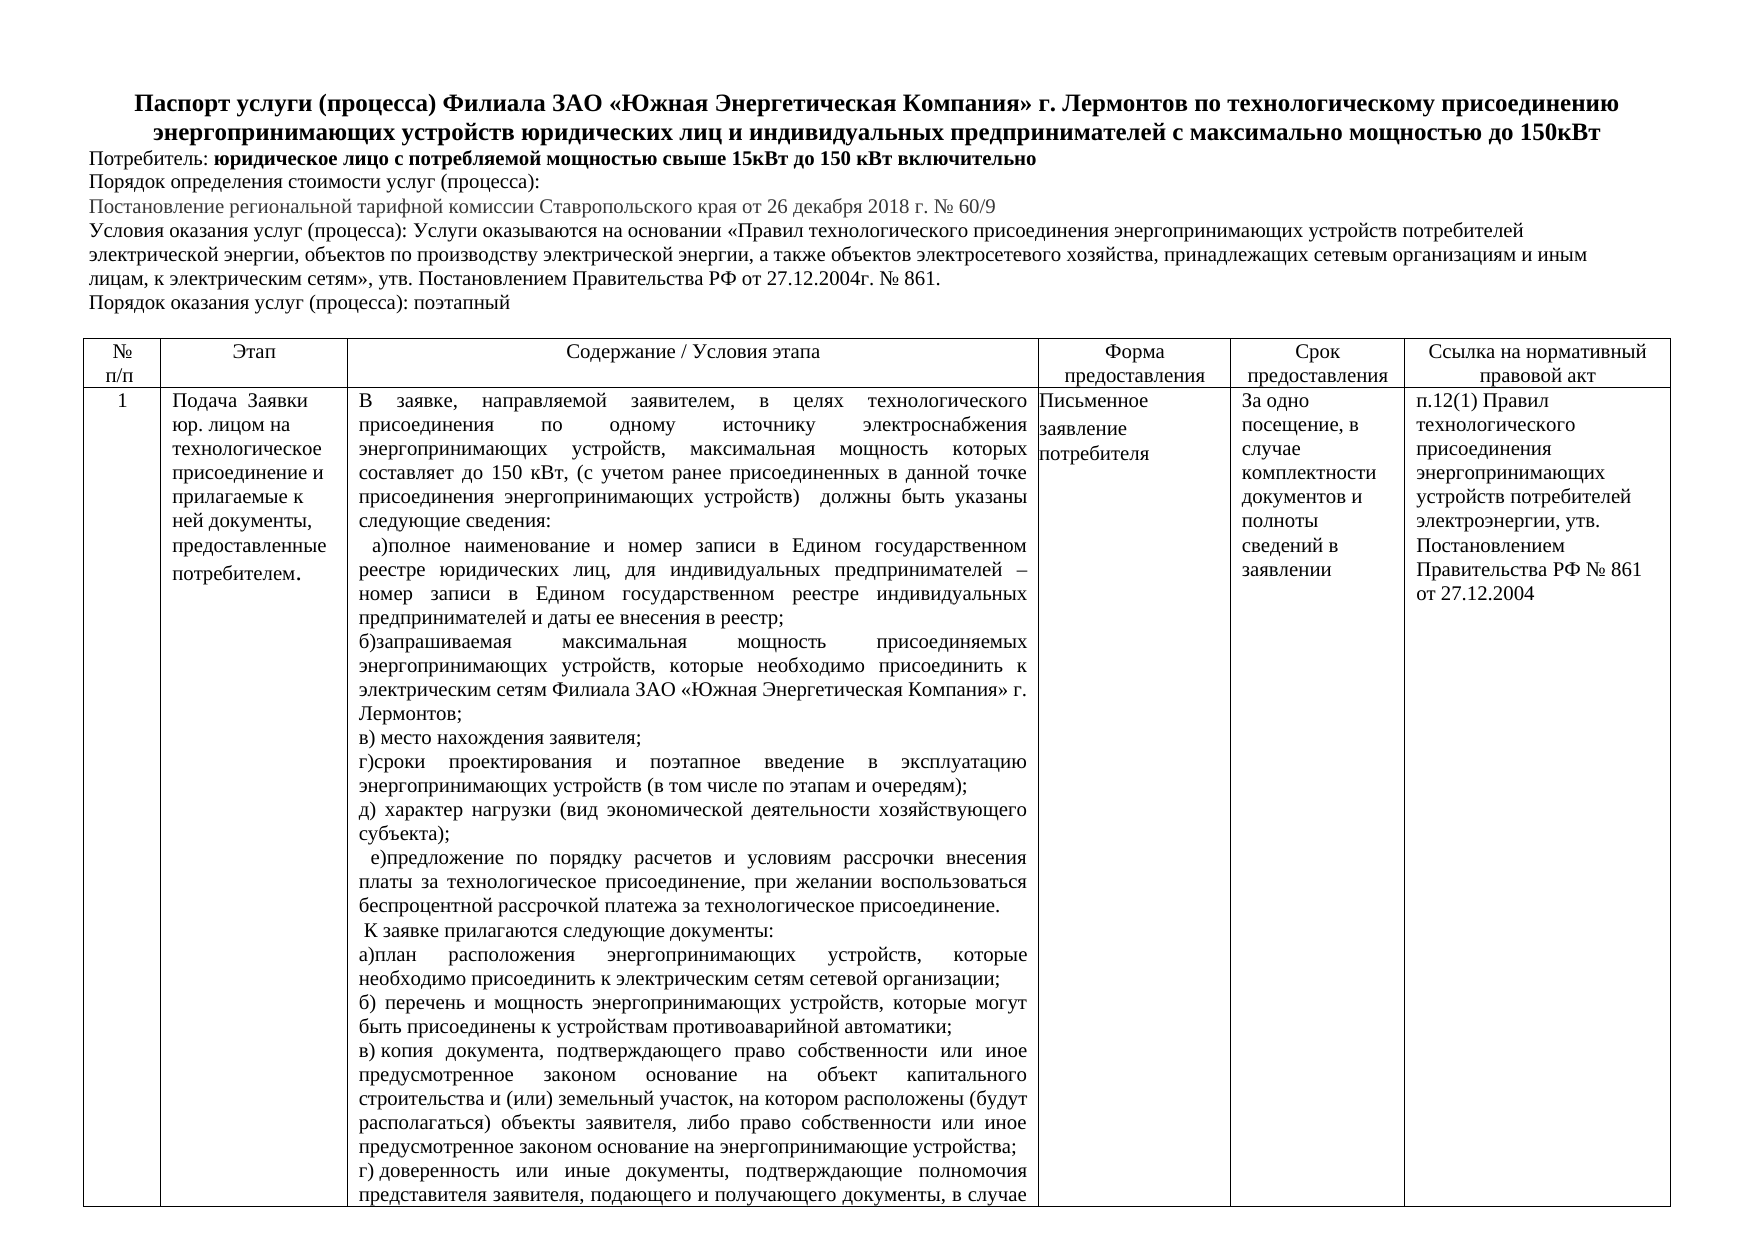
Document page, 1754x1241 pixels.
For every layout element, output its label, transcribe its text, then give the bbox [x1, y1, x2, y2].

text Паспорт услуги (процесса) Филиала ЗАО «Южная Энергетическая Компания» г. Лермонтов по технологическому присоединению [118, 88, 1636, 117]
text энергопринимающих устройств юридических лиц и индивидуальных предпринимателей с максимально мощностью до 150кВт [118, 117, 1636, 145]
table_header Срок предоставления [1231, 339, 1404, 387]
table_header Ссылка на нормативный правовой акт [1405, 339, 1670, 387]
text Постановление региональной тарифной комиссии Ставропольского края от 26 декабря 2018 г. № 60/9 [88, 193, 1636, 218]
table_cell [1405, 388, 1670, 1206]
text Условия оказания услуг (процесса): Услуги оказываются на основании «Правил технологического присоединения энергопринимающих устройств потребителей электрической энергии, объектов по производству электрической энергии, а также объектов электросетевого хозяйства, принадлежащих сетевым организациям и иным лицам, к электрическим сетям», утв. Постановлением Правительства РФ от 27.12.2004г. № 861. [941, 218, 1636, 290]
table_cell 1 [84, 388, 160, 1206]
table_header № п/п [84, 339, 160, 387]
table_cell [1231, 388, 1404, 1206]
text Порядок определения стоимости услуг (процесса): [88, 169, 1636, 193]
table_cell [161, 388, 347, 1206]
table_header Форма предоставления [1039, 339, 1230, 387]
table_header Этап [161, 339, 347, 387]
text Порядок оказания услуг (процесса): поэтапный [88, 290, 1636, 314]
text Потребитель: юридическое лицо с потребляемой мощностью свыше 15кВт до 150 кВт включительно [88, 145, 1636, 169]
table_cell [348, 388, 1038, 1206]
table_header Содержание / Условия этапа [348, 339, 1038, 387]
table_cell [1039, 388, 1230, 1206]
